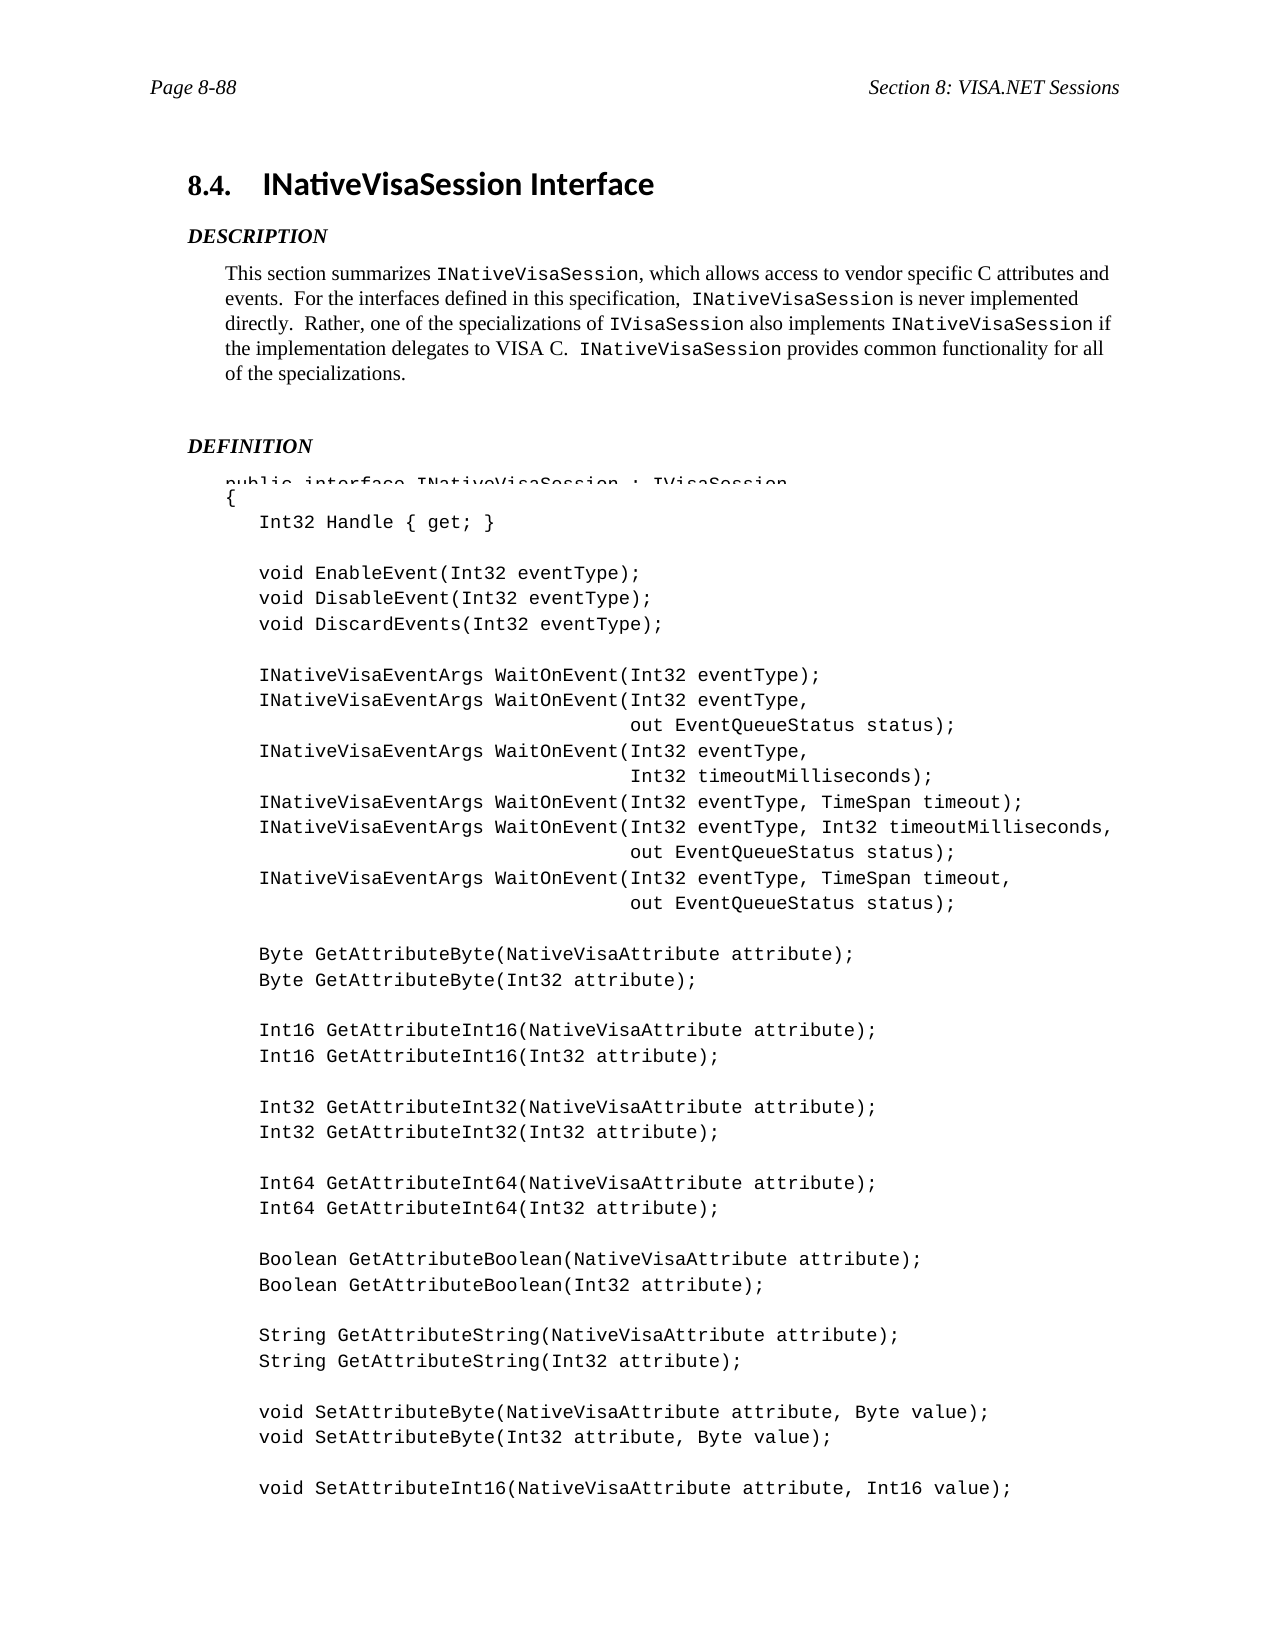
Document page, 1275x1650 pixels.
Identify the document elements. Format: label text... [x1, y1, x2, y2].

subtitle INativeVisaSession Interface [187, 162, 1125, 203]
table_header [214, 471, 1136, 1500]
subtitle Description [187, 224, 1125, 248]
text This section summarizes INativeVisaSession, which allows access to vendor specific C attributes and events. For the interfaces defined in this specification, INativeVisaSession is never implemented directly. Rather, one of the specializations of IVisaSession also implements INativeVisaSession if the implementation delegates to VISA C. INativeVisaSession provides common functionality for all of the specializations. [225, 261, 1125, 385]
subtitle Definition [187, 434, 1125, 458]
